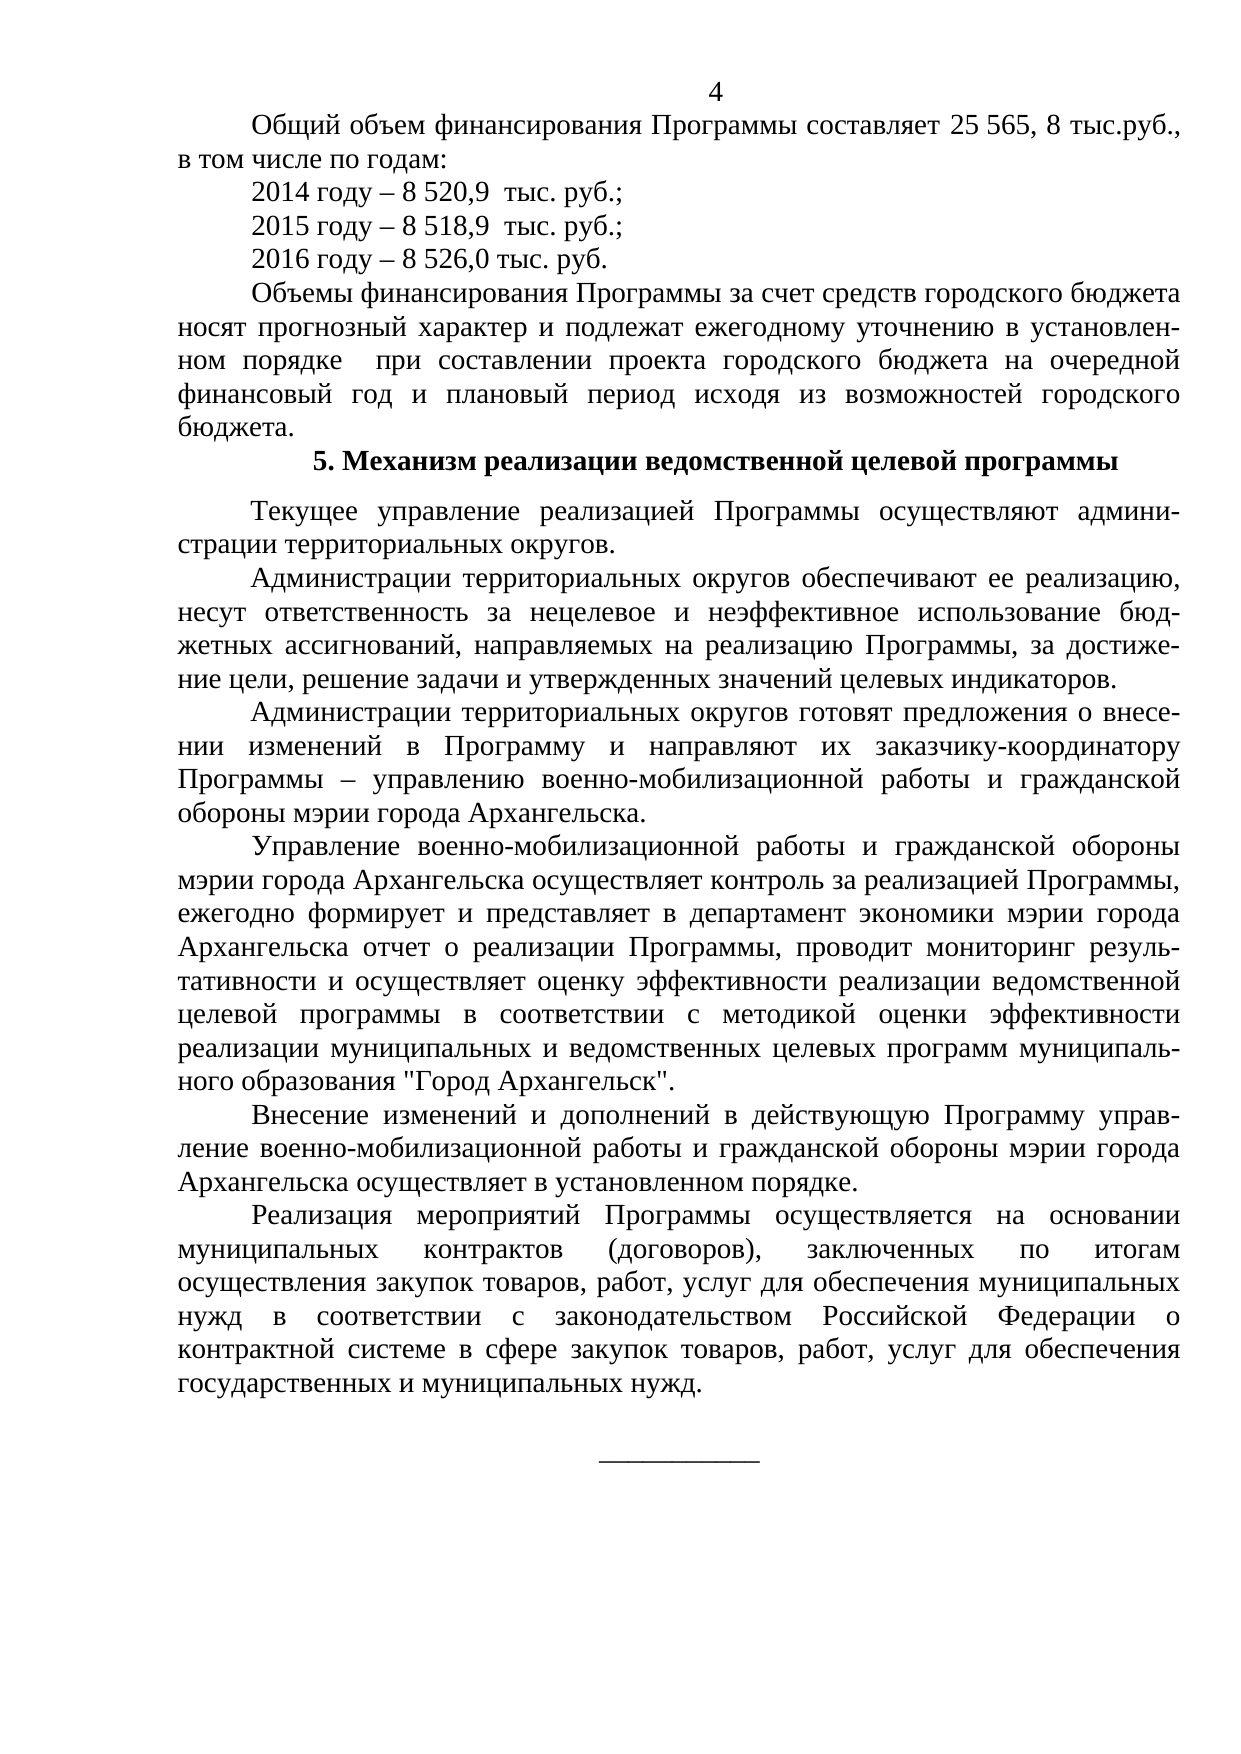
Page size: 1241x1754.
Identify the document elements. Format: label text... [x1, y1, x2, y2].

text Администрации территориальных округов обеспечивают ее реализацию, несут ответственность за нецелевое и неэффективное использование бюд-жетных ассигнований, направляемых на реализацию Программы, за достиже-ние цели, решение задачи и утвержденных значений целевых индикаторов. [177, 560, 1181, 694]
text 2015 году – 8 518,9 тыс. руб.; [177, 208, 1181, 242]
text Реализация мероприятий Программы осуществляется на основании муниципальных контрактов (договоров), заключенных по итогам осуществления закупок товаров, работ, услуг для обеспечения муниципальных нужд в соответствии с законодательством Российской Федерации о контрактной системе в сфере закупок товаров, работ, услуг для обеспечения государственных и муниципальных нужд. [177, 1197, 1181, 1399]
text Объемы финансирования Программы за счет средств городского бюджета носят прогнозный характер и подлежат ежегодному уточнению в установлен-ном порядке при составлении проекта городского бюджета на очередной финансовый год и плановый период исходя из возможностей городского бюджета. [177, 275, 1181, 443]
text Управление военно-мобилизационной работы и гражданской обороны мэрии города Архангельска осуществляет контроль за реализацией Программы, ежегодно формирует и представляет в департамент экономики мэрии города Архангельска отчет о реализации Программы, проводит мониторинг резуль-тативности и осуществляет оценку эффективности реализации ведомственной целевой программы в соответствии с методикой оценки эффективности реализации муниципальных и ведомственных целевых программ муниципаль-ного образования "Город Архангельск". [177, 828, 1181, 1097]
text Текущее управление реализацией Программы осуществляют админи-страции территориальных округов. [177, 493, 1181, 560]
text 2014 году – 8 520,9 тыс. руб.; [177, 174, 1181, 208]
text Общий объем финансирования Программы составляет 25 565, 8 тыс.руб., в том числе по годам: [177, 107, 1181, 174]
text ___________ [177, 1432, 1181, 1466]
text Внесение изменений и дополнений в действующую Программу управ-ление военно-мобилизационной работы и гражданской обороны мэрии города Архангельска осуществляет в установленном порядке. [177, 1097, 1181, 1197]
text 5. Механизм реализации ведомственной целевой программы [177, 443, 1181, 476]
text 4 [177, 74, 1181, 107]
text 2016 году – 8 526,0 тыс. руб. [177, 242, 1181, 275]
text Администрации территориальных округов готовят предложения о внесе-нии изменений в Программу и направляют их заказчику-координатору Программы – управлению военно-мобилизационной работы и гражданской обороны мэрии города Архангельска. [177, 694, 1181, 828]
